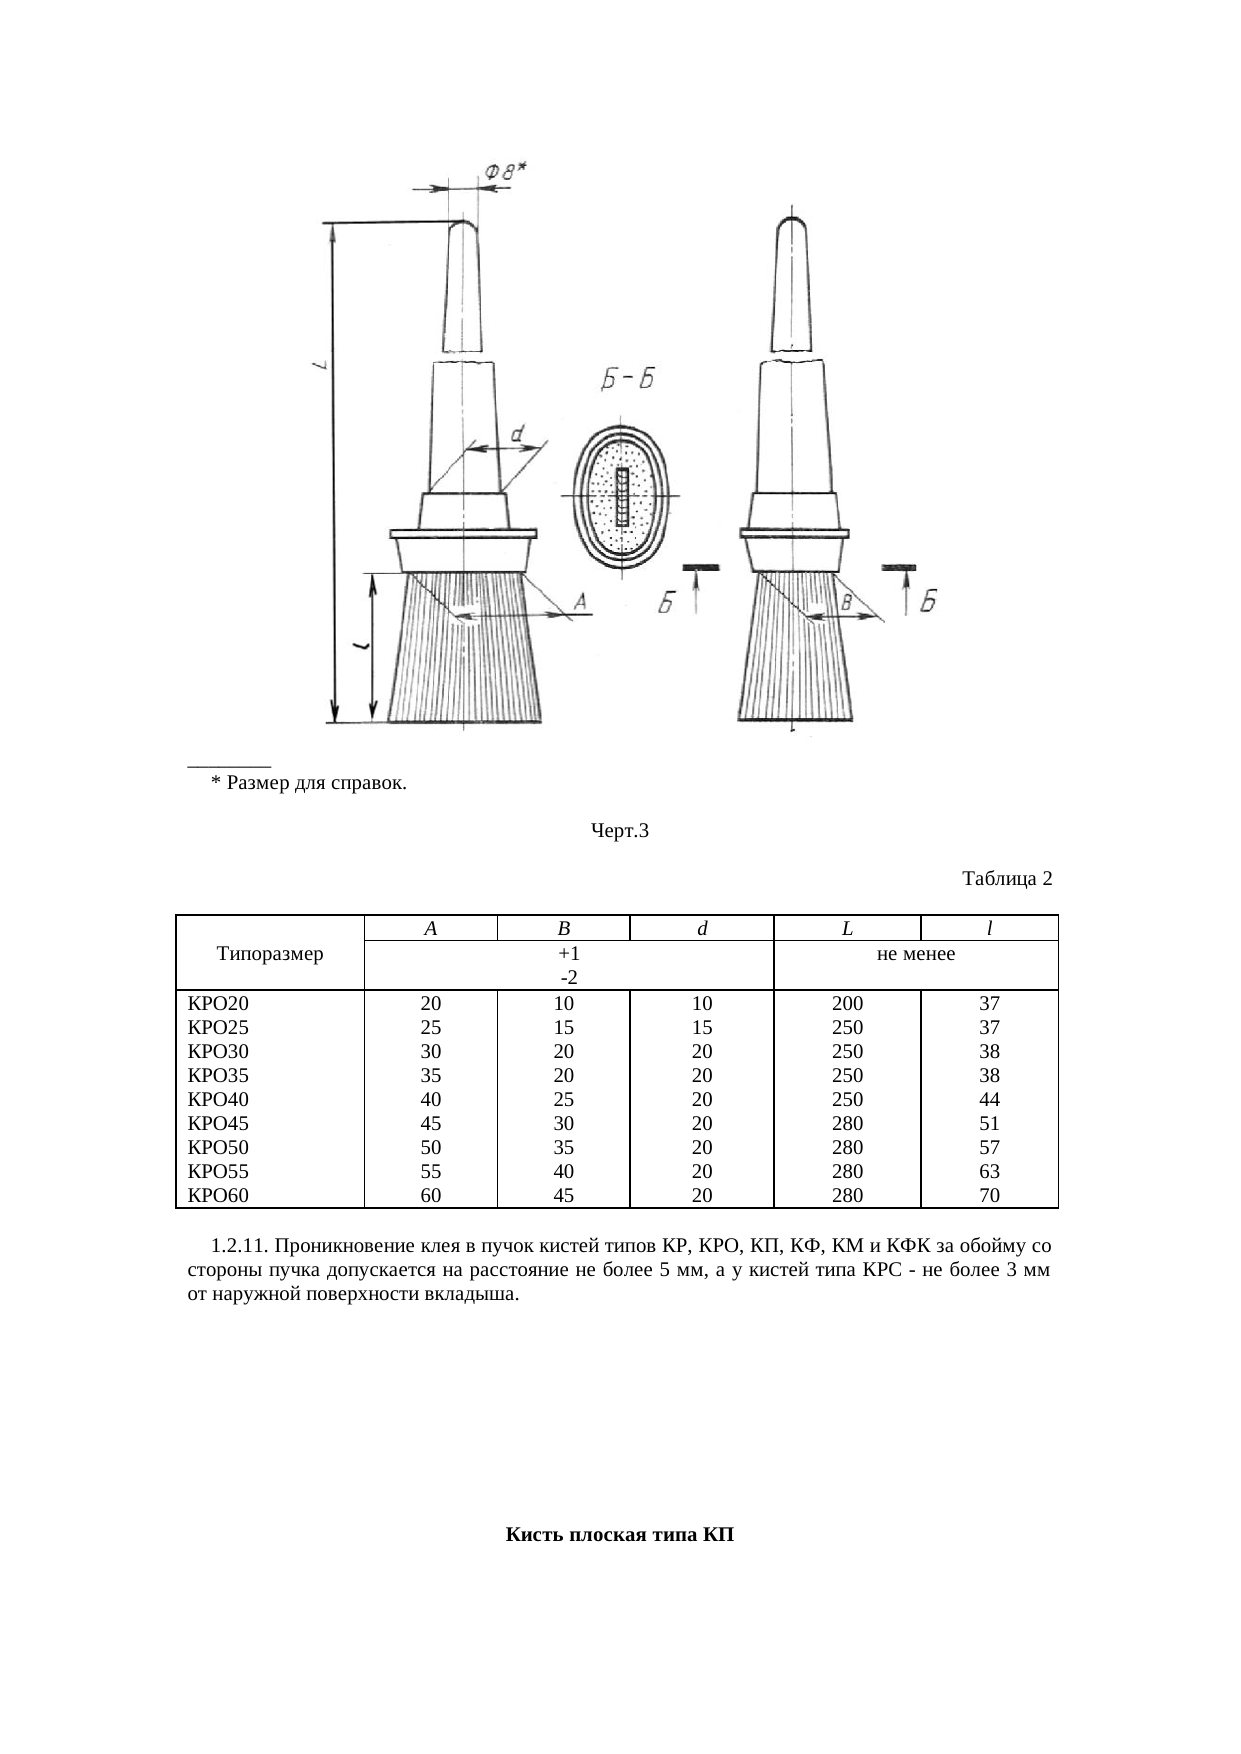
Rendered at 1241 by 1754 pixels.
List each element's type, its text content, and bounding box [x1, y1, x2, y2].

table_cell КРО45 [177, 1111, 364, 1135]
table_header L [775, 916, 920, 939]
table_cell 20 [631, 1111, 773, 1135]
table_cell +1 -2 [365, 941, 773, 989]
table_cell 37 [922, 991, 1058, 1015]
table_cell КРО60 [177, 1183, 364, 1207]
table_cell 250 [775, 1063, 920, 1087]
table_cell 45 [498, 1183, 629, 1207]
table_cell 38 [922, 1063, 1058, 1087]
table_cell 200 [775, 991, 920, 1015]
table_cell КРО35 [177, 1063, 364, 1087]
table_header [177, 916, 364, 939]
table_cell 20 [498, 1063, 629, 1087]
table_cell 51 [922, 1111, 1058, 1135]
table_cell КРО50 [177, 1135, 364, 1159]
text Таблица 2 [187, 866, 1053, 890]
table_cell КРО30 [177, 1039, 364, 1063]
table_cell 40 [365, 1087, 497, 1111]
table_cell 38 [922, 1039, 1058, 1063]
table_cell КРО20 [177, 991, 364, 1015]
table_cell 60 [365, 1183, 497, 1207]
table_cell 57 [922, 1135, 1058, 1159]
text 1.2.11. Проникновение клея в пучок кистей типов КР, КРО, КП, КФ, КМ и КФК за обойму со стороны пучка допускается на расстояние не более 5 мм, а у кистей типа КРС - не более 3 мм от наружной поверхности вкладыша. [187, 1233, 1053, 1305]
table_cell 55 [365, 1159, 497, 1183]
table_cell 20 [498, 1039, 629, 1063]
table_cell не менее [775, 941, 1058, 989]
table_cell 20 [631, 1063, 773, 1087]
table_cell 20 [631, 1135, 773, 1159]
text * Размер для справок. [187, 769, 1053, 793]
table_cell 280 [775, 1135, 920, 1159]
table_cell 20 [631, 1039, 773, 1063]
table_cell КРО40 [177, 1087, 364, 1111]
table_cell 20 [631, 1183, 773, 1207]
table_cell 35 [365, 1063, 497, 1087]
picture [278, 149, 962, 746]
table_cell 25 [498, 1087, 629, 1111]
table_cell 63 [922, 1159, 1058, 1183]
table_cell 20 [631, 1159, 773, 1183]
text ________ [187, 745, 1053, 769]
text Черт.3 [187, 818, 1053, 842]
table_cell 40 [498, 1159, 629, 1183]
table_cell КРО55 [177, 1159, 364, 1183]
table_cell 70 [922, 1183, 1058, 1207]
table_cell 250 [775, 1087, 920, 1111]
table_cell 50 [365, 1135, 497, 1159]
table_header А [365, 916, 497, 939]
table_cell КРО25 [177, 1015, 364, 1039]
table_cell 250 [775, 1039, 920, 1063]
table_cell 30 [365, 1039, 497, 1063]
subtitle Кисть плоская типа КП [187, 1522, 1053, 1546]
table_cell 10 [498, 991, 629, 1015]
table_cell 30 [498, 1111, 629, 1135]
table_cell 10 [631, 991, 773, 1015]
table_cell Типоразмер [177, 940, 364, 989]
table_cell 20 [631, 1087, 773, 1111]
table_cell 37 [922, 1015, 1058, 1039]
table_header d [631, 916, 773, 939]
table_cell 15 [631, 1015, 773, 1039]
table_header l [922, 916, 1058, 939]
table_cell 280 [775, 1159, 920, 1183]
table_cell 20 [365, 991, 497, 1015]
table_cell 35 [498, 1135, 629, 1159]
table_cell 280 [775, 1111, 920, 1135]
table_header В [498, 916, 629, 939]
table_cell 15 [498, 1015, 629, 1039]
table_cell 45 [365, 1111, 497, 1135]
table_cell 44 [922, 1087, 1058, 1111]
table_cell 25 [365, 1015, 497, 1039]
table_cell 280 [775, 1183, 920, 1207]
table_cell 250 [775, 1015, 920, 1039]
